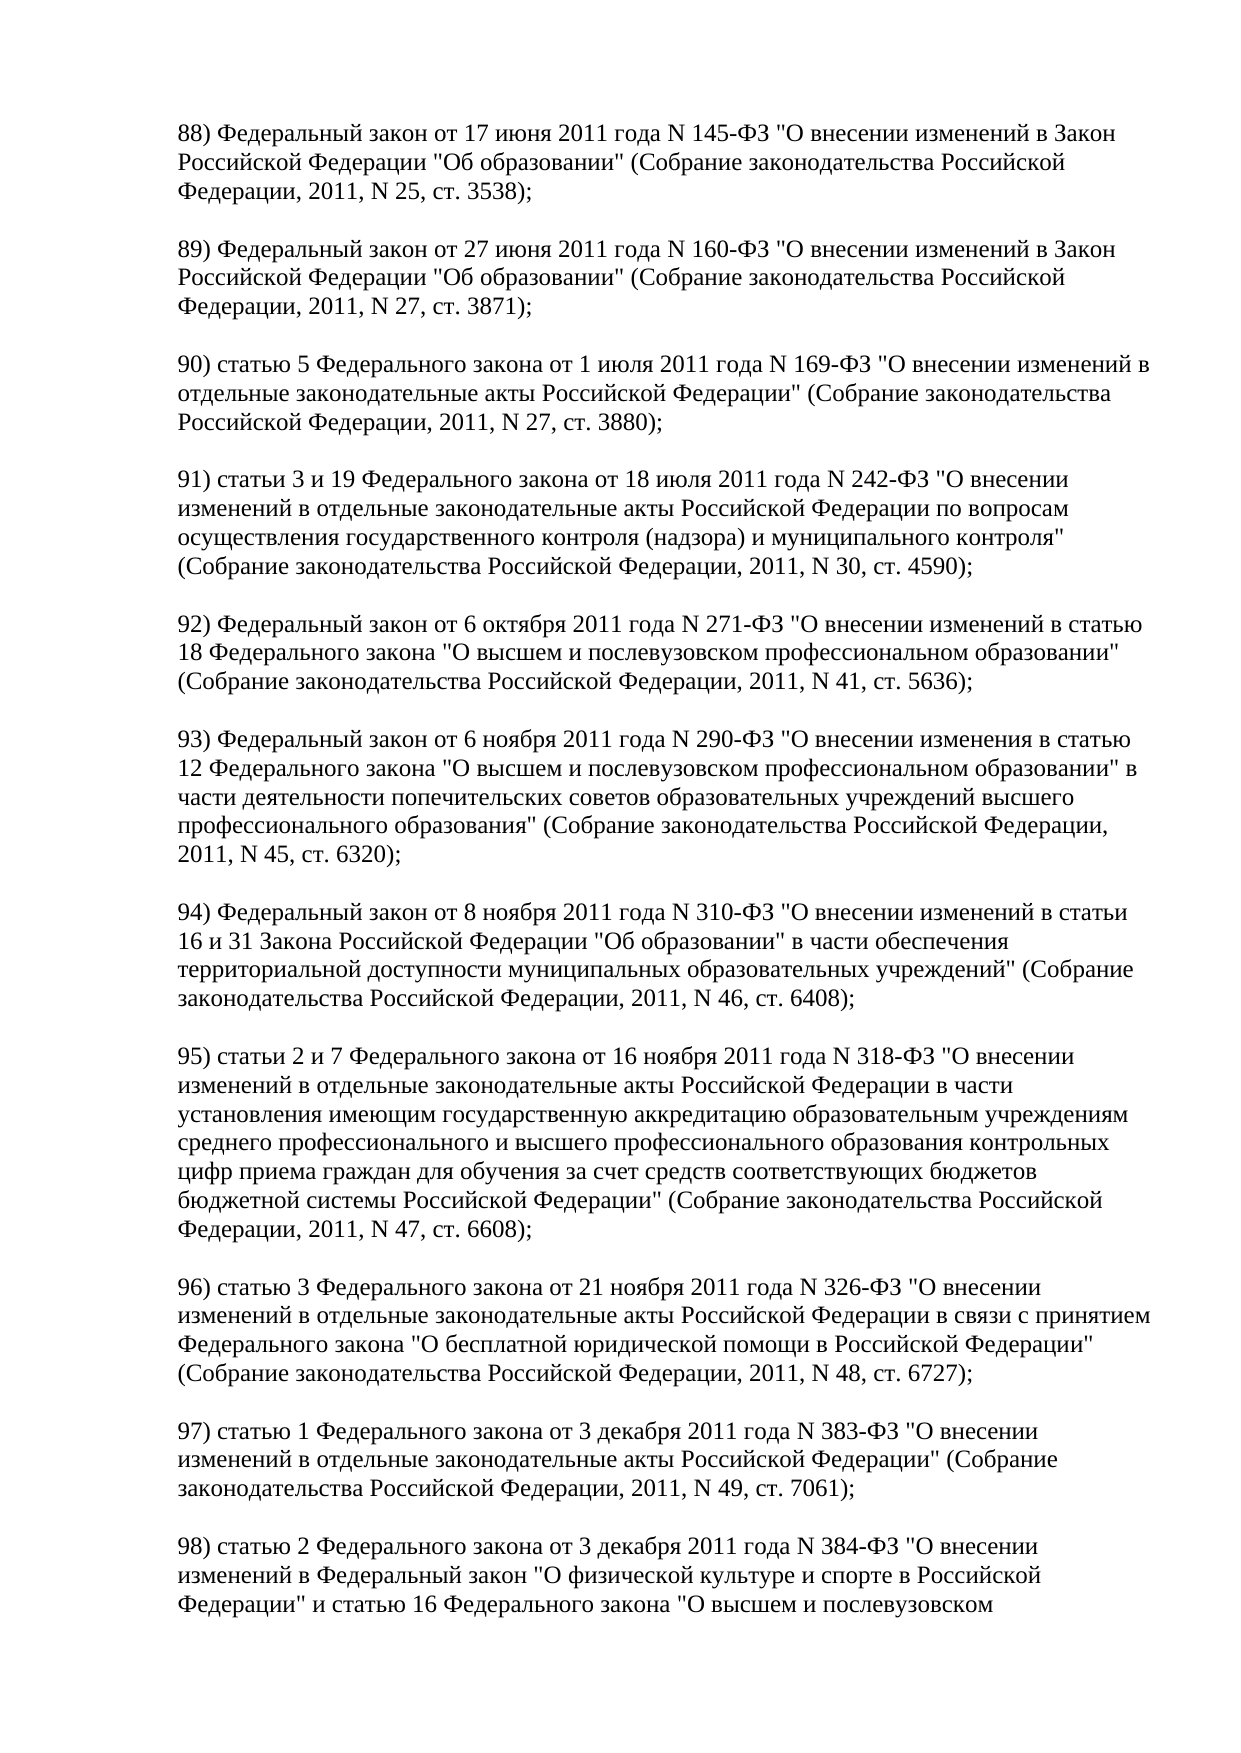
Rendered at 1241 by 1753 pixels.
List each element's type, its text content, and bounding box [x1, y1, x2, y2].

text 90) статью 5 Федерального закона от 1 июля 2011 года N 169-ФЗ "О внесении изменений в отдельные законодательные акты Российской Федерации" (Собрание законодательства Российской Федерации, 2011, N 27, ст. 3880); [177, 349, 1153, 435]
text 97) статью 1 Федерального закона от 3 декабря 2011 года N 383-ФЗ "О внесении изменений в отдельные законодательные акты Российской Федерации" (Собрание законодательства Российской Федерации, 2011, N 49, ст. 7061); [177, 1416, 1153, 1502]
text 91) статьи 3 и 19 Федерального закона от 18 июля 2011 года N 242-ФЗ "О внесении изменений в отдельные законодательные акты Российской Федерации по вопросам осуществления государственного контроля (надзора) и муниципального контроля" (Собрание законодательства Российской Федерации, 2011, N 30, ст. 4590); [177, 464, 1153, 579]
text 88) Федеральный закон от 17 июня 2011 года N 145-ФЗ "О внесении изменений в Закон Российской Федерации "Об образовании" (Собрание законодательства Российской Федерации, 2011, N 25, ст. 3538); [177, 118, 1153, 204]
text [177, 1531, 1153, 1617]
text 89) Федеральный закон от 27 июня 2011 года N 160-ФЗ "О внесении изменений в Закон Российской Федерации "Об образовании" (Собрание законодательства Российской Федерации, 2011, N 27, ст. 3871); [177, 234, 1153, 320]
text 95) статьи 2 и 7 Федерального закона от 16 ноября 2011 года N 318-ФЗ "О внесении изменений в отдельные законодательные акты Российской Федерации в части установления имеющим государственную аккредитацию образовательным учреждениям среднего профессионального и высшего профессионального образования контрольных цифр приема граждан для обучения за счет средств соответствующих бюджетов бюджетной системы Российской Федерации" (Собрание законодательства Российской Федерации, 2011, N 47, ст. 6608); [177, 1041, 1153, 1242]
text 92) Федеральный закон от 6 октября 2011 года N 271-ФЗ "О внесении изменений в статью 18 Федерального закона "О высшем и послевузовском профессиональном образовании" (Собрание законодательства Российской Федерации, 2011, N 41, ст. 5636); [177, 609, 1153, 695]
text 96) статью 3 Федерального закона от 21 ноября 2011 года N 326-ФЗ "О внесении изменений в отдельные законодательные акты Российской Федерации в связи с принятием Федерального закона "О бесплатной юридической помощи в Российской Федерации" (Собрание законодательства Российской Федерации, 2011, N 48, ст. 6727); [177, 1272, 1153, 1387]
text 93) Федеральный закон от 6 ноября 2011 года N 290-ФЗ "О внесении изменения в статью 12 Федерального закона "О высшем и послевузовском профессиональном образовании" в части деятельности попечительских советов образовательных учреждений высшего профессионального образования" (Собрание законодательства Российской Федерации, 2011, N 45, ст. 6320); [177, 724, 1153, 868]
text 94) Федеральный закон от 8 ноября 2011 года N 310-ФЗ "О внесении изменений в статьи 16 и 31 Закона Российской Федерации "Об образовании" в части обеспечения территориальной доступности муниципальных образовательных учреждений" (Собрание законодательства Российской Федерации, 2011, N 46, ст. 6408); [177, 897, 1153, 1012]
